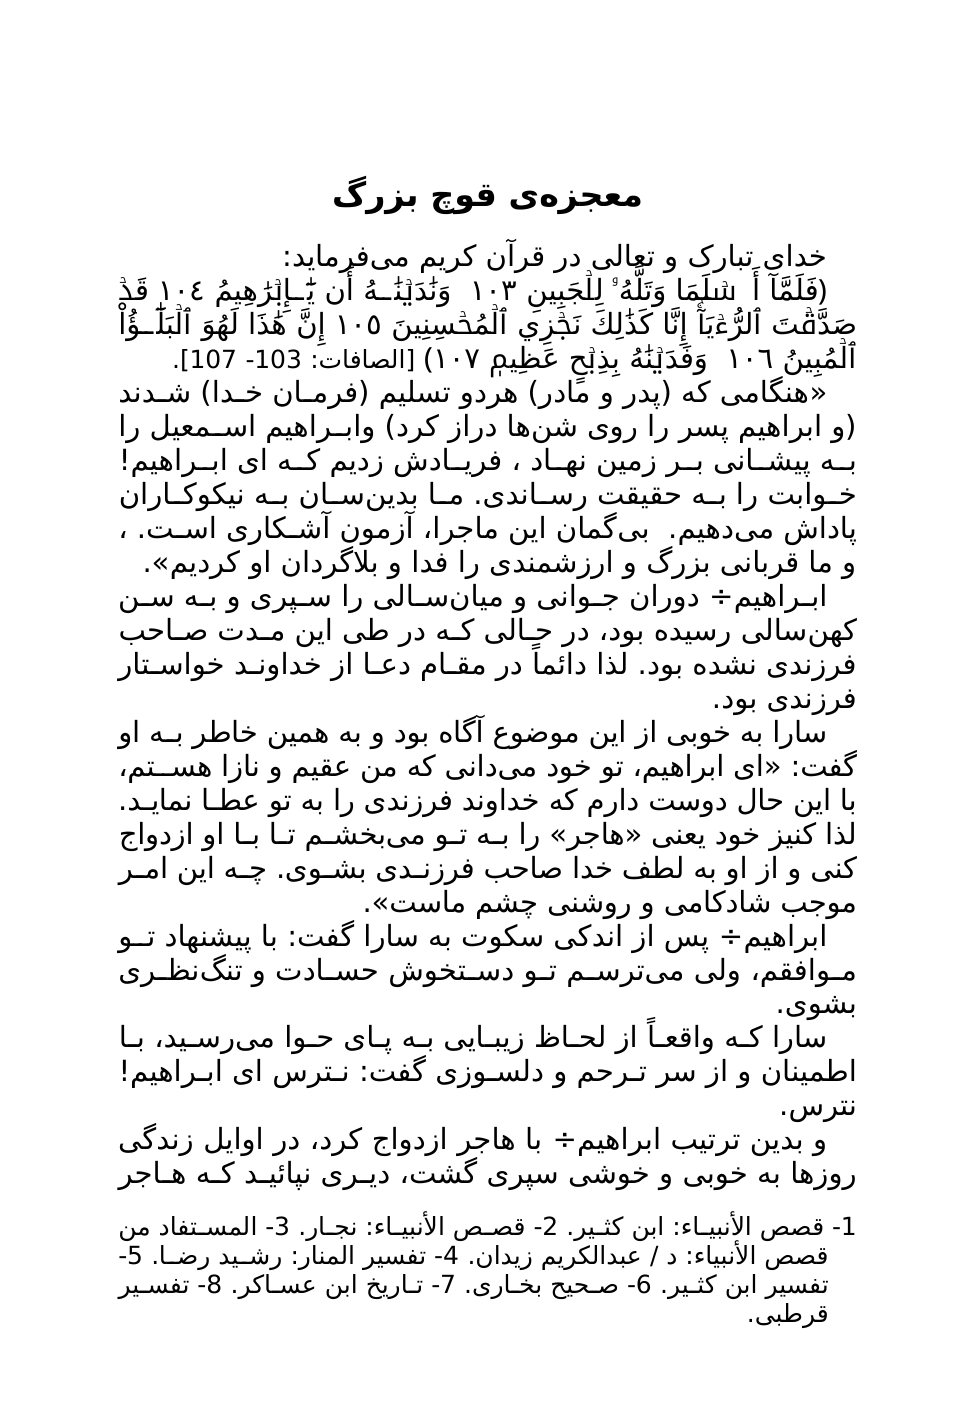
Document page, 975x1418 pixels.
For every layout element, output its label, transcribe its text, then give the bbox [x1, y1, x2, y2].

text «هنگامی که (پدر و مادر) هردو تسلیم (فرمان خدا) شدند (و ابراهیم پسر را روی شن‌ها دراز کرد) وابراهیم اسمعیل را به پیشانی بر زمین نهاد ، فریادش زدیم که ای ابراهیم! خوابت را به حقیقت رساندی. ما بدین‌سان به نیکوکاران پاداش می‌دهیم. بی‌گمان این ماجرا، آزمون آشکاری است. ، و ما قربانی بزرگ و ارزشمندی را فدا و بلاگردان او کردیم». [118, 376, 857, 579]
text خدای تبارک و تعالی در قرآن کریم می‌فرماید: [118, 240, 857, 274]
text ﴿فَلَمَّآ أَسۡلَمَا وَتَلَّهُۥ لِلۡجَبِينِ ١٠٣ وَنَٰدَيۡنَٰهُ أَن يَٰٓإِبۡرَٰهِيمُ ١٠٤ قَدۡ صَدَّقۡتَ ٱلرُّءۡيَآۚ إِنَّا كَذَٰلِكَ نَجۡزِي ٱلۡمُحۡسِنِينَ ١٠٥ إِنَّ هَٰذَا لَهُوَ ٱلۡبَلَٰٓؤُاْ ٱلۡمُبِينُ ١٠٦ وَفَدَيۡنَٰهُ بِذِبۡحٍ عَظِيمٖ ١٠٧﴾ [الصافات: 103- 107]. [118, 274, 857, 376]
text سارا به خوبی از این موضوع آگاه بود و به همین خاطر به او گفت: «ای ابراهیم، تو خود می‌دانی که من عقیم و نازا هستم، با این حال دوست دارم که خداوند فرزندی را به تو عطا نماید. لذا کنیز خود یعنی «هاجر» را به تو می‌بخشم تا با او ازدواج کنی و از او به لطف خدا صاحب فرزندی بشوی. چه این امر موجب شادکامی و روشنی چشم ماست». [118, 715, 857, 919]
text ابراهیم÷ پس از اندکی سکوت به سارا گفت: با پیشنهاد تو موافقم، ولی می‌ترسم تو دستخوش حسادت و تنگ‌نظری بشوی. [118, 919, 857, 1021]
text معجزه‌ی قوچ بزرگ [118, 176, 857, 215]
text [118, 1123, 857, 1191]
text سارا که واقعاً از لحاظ زیبایی به پای حوا می‌رسید، با اطمینان و از سر ترحم و دلسوزی گفت: نترس ای ابراهیم! نترس. [118, 1021, 857, 1123]
text ابراهیم÷ دوران جوانی و میان‌سالی را سپری و به سن کهن‌سالی رسیده بود، در حالی که در طی این مدت صاحب فرزندی نشده بود. لذا دائماً در مقام دعا از خداوند خواستار فرزندی بود. [118, 579, 857, 715]
